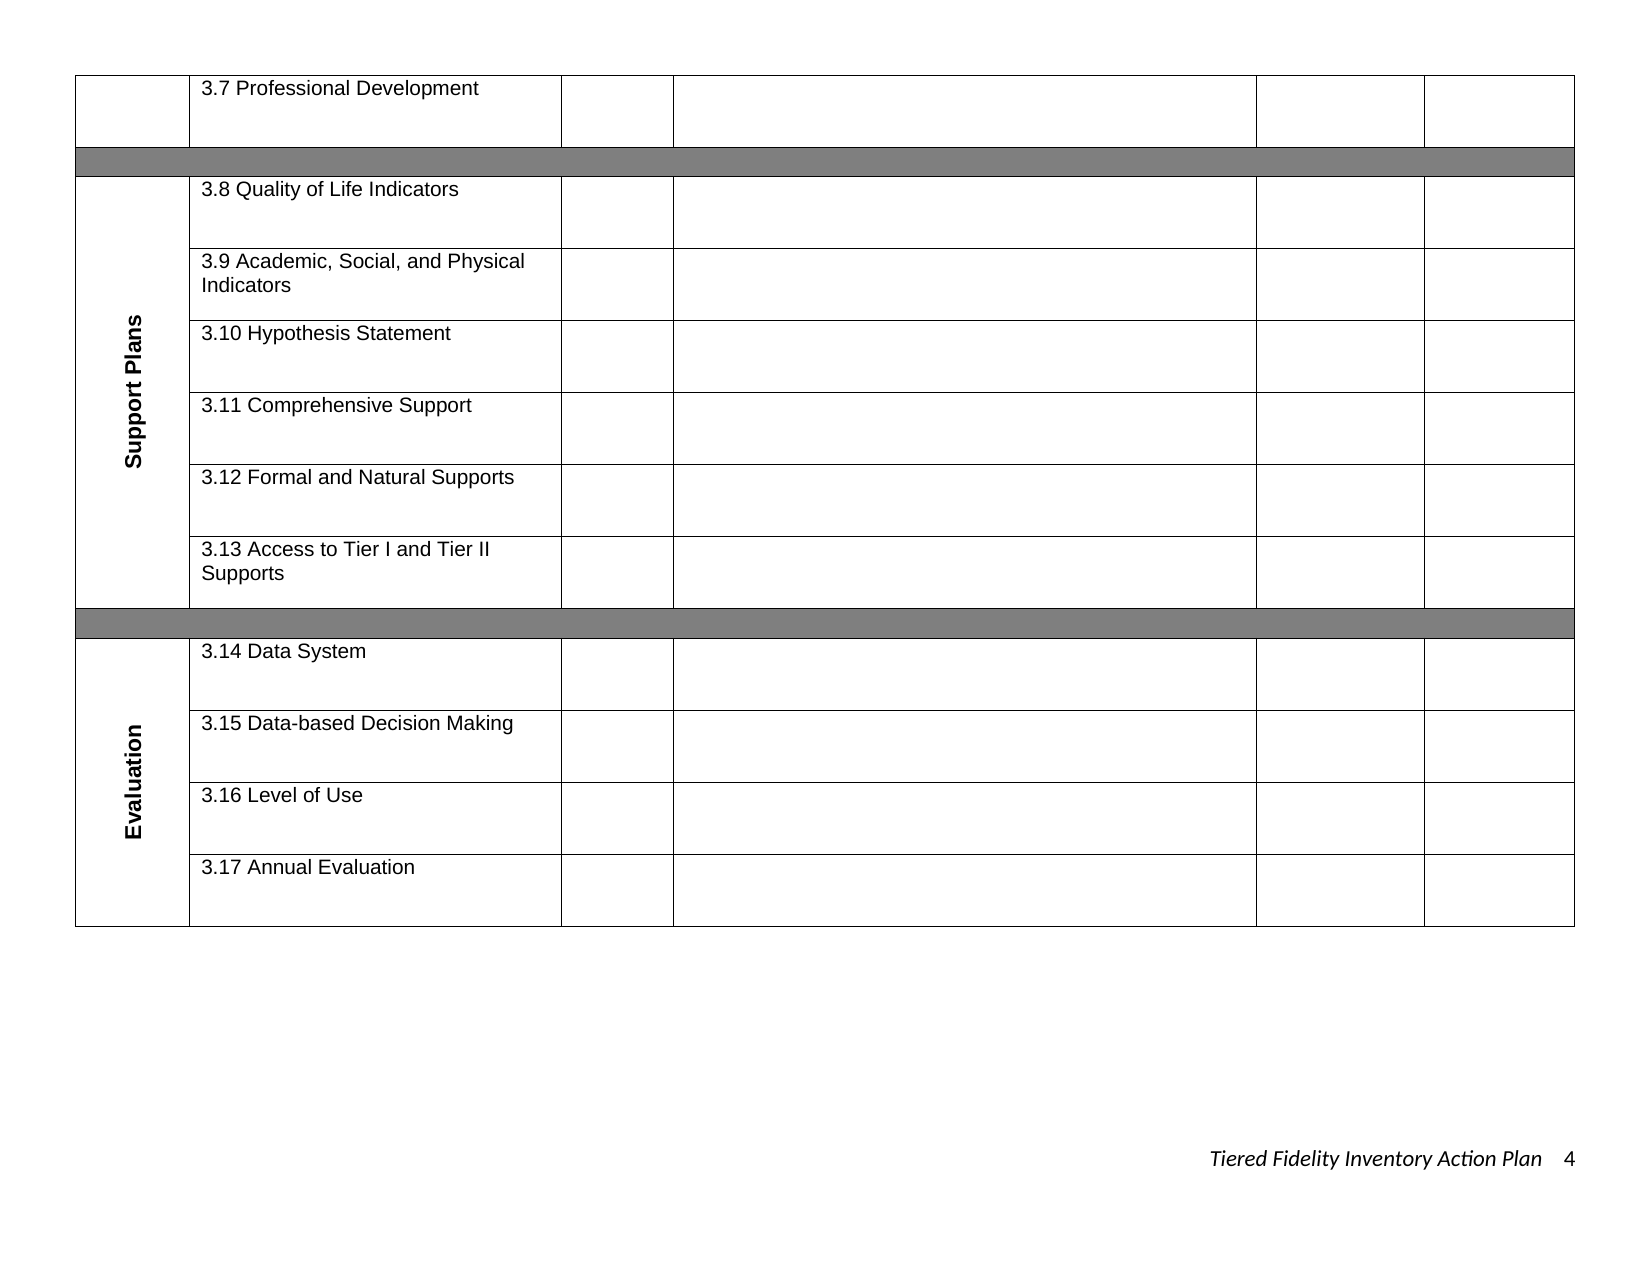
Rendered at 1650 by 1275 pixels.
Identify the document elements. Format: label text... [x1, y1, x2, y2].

table_cell [1257, 783, 1424, 854]
table_cell 3.7 Professional Development [190, 76, 561, 147]
table_cell [1257, 465, 1424, 536]
table_cell [562, 537, 673, 608]
table_cell 3.12 Formal and Natural Supports [190, 465, 561, 536]
table_cell [1425, 76, 1574, 147]
table_cell [1425, 177, 1574, 248]
table_cell [1425, 249, 1574, 320]
table_cell [1425, 855, 1574, 926]
table_cell [1257, 321, 1424, 392]
table_cell 3.9 Academic, Social, and Physical Indicators [190, 249, 561, 320]
table_cell [674, 711, 1256, 782]
table_cell [562, 783, 673, 854]
table_cell 3.10 Hypothesis Statement [190, 321, 561, 392]
table_cell [674, 855, 1256, 926]
table_cell [1257, 177, 1424, 248]
table_cell [674, 393, 1256, 464]
table_cell [562, 465, 673, 536]
table_cell 3.16 Level of Use [190, 783, 561, 854]
table_cell Support Plans [76, 177, 189, 608]
table_cell [562, 639, 673, 710]
table_cell [562, 321, 673, 392]
table_cell [76, 609, 1574, 638]
table_cell [1425, 639, 1574, 710]
table_cell Evaluation [76, 639, 189, 926]
table_cell [1257, 393, 1424, 464]
table_cell [1257, 249, 1424, 320]
table_cell 3.13 Access to Tier I and Tier II Supports [190, 537, 561, 608]
table_cell [1425, 321, 1574, 392]
table_cell [562, 855, 673, 926]
table_cell [562, 711, 673, 782]
table_cell 3.11 Comprehensive Support [190, 393, 561, 464]
table_cell [674, 465, 1256, 536]
table_cell [1257, 711, 1424, 782]
table_cell [1257, 537, 1424, 608]
table_cell 3.17 Annual Evaluation [190, 855, 561, 926]
table_cell [1257, 76, 1424, 147]
table_cell [1257, 639, 1424, 710]
table_cell [76, 148, 1574, 176]
table_cell [674, 639, 1256, 710]
table_cell [562, 249, 673, 320]
table_cell [674, 76, 1256, 147]
table_cell [562, 393, 673, 464]
table_cell 3.8 Quality of Life Indicators [190, 177, 561, 248]
table_cell [1257, 855, 1424, 926]
table_cell [674, 249, 1256, 320]
table_cell [1425, 711, 1574, 782]
table_cell 3.14 Data System [190, 639, 561, 710]
table_cell [1425, 393, 1574, 464]
table_cell [674, 177, 1256, 248]
table_cell [562, 177, 673, 248]
table_cell [562, 76, 673, 147]
table_cell [1425, 537, 1574, 608]
table_cell [674, 537, 1256, 608]
table_cell 3.15 Data-based Decision Making [190, 711, 561, 782]
table_cell [674, 321, 1256, 392]
table_cell [1425, 783, 1574, 854]
table_cell [1425, 465, 1574, 536]
table_cell [674, 783, 1256, 854]
